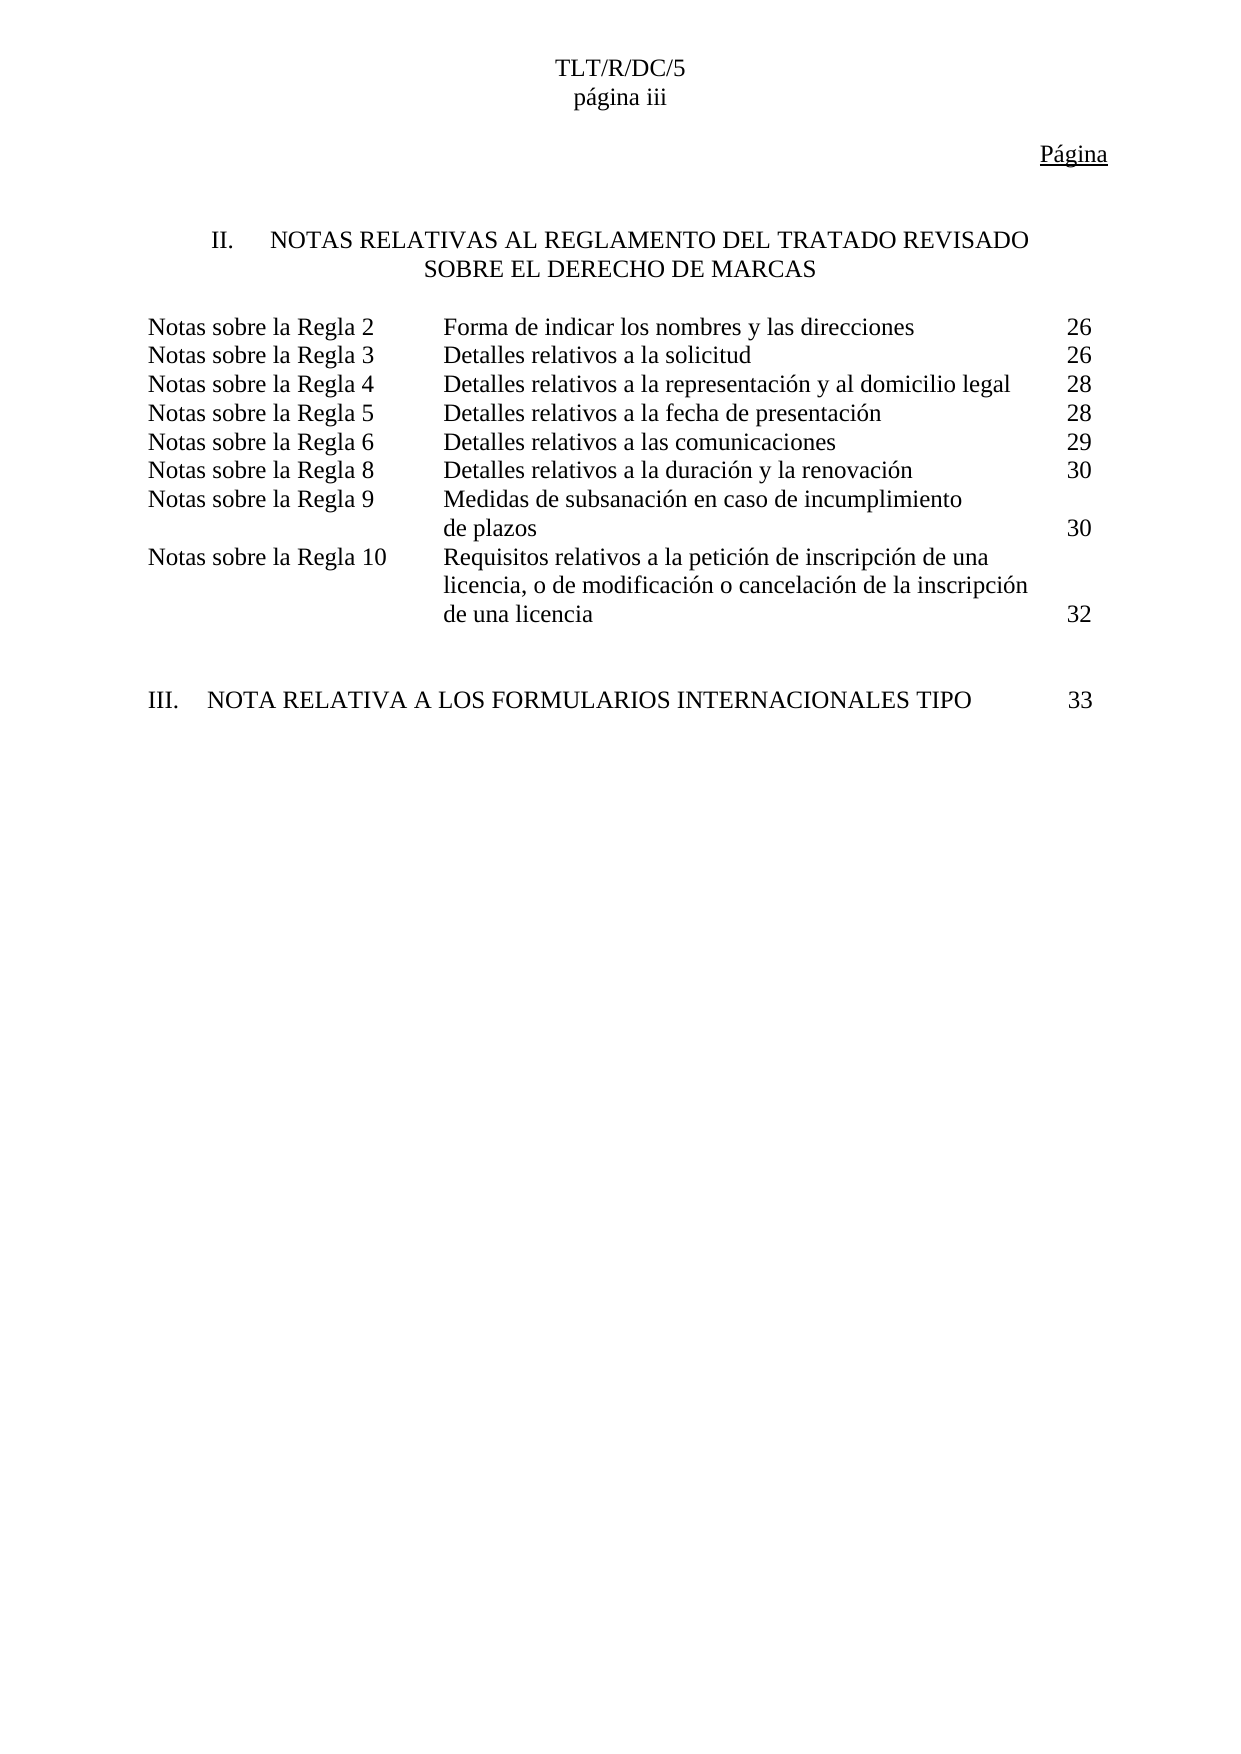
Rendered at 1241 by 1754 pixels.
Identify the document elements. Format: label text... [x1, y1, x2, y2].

text Notas sobre la Regla 2 Forma de indicar los nombres y las direcciones 26 [148, 312, 1092, 341]
text Notas sobre la Regla 9 Medidas de subsanación en caso de incumplimiento de plazos 30 [148, 484, 1092, 542]
text II. NOTAS RELATIVAS AL REGLAMENTO DEL TRATADO REVISADO [148, 226, 1092, 254]
subtitle Página [148, 139, 1107, 168]
text Notas sobre la Regla 5 Detalles relativos a la fecha de presentación 28 [148, 398, 1092, 427]
text Notas sobre la Regla 6 Detalles relativos a las comunicaciones 29 [148, 427, 1092, 456]
text Notas sobre la Regla 8 Detalles relativos a la duración y la renovación 30 [148, 456, 1092, 484]
text Notas sobre la Regla 10 Requisitos relativos a la petición de inscripción de una licencia, o de modificación o cancelación de la inscripción de una licencia 32 [148, 542, 1092, 628]
text Notas sobre la Regla 3 Detalles relativos a la solicitud 26 [148, 341, 1092, 369]
text Notas sobre la Regla 4 Detalles relativos a la representación y al domicilio legal 28 [148, 369, 1092, 398]
text SOBRE EL DERECHO DE MARCAS [148, 254, 1092, 283]
text III. NOTA RELATIVA A LOS FORMULARIOS INTERNACIONALES TIPO 33 [148, 686, 1092, 714]
